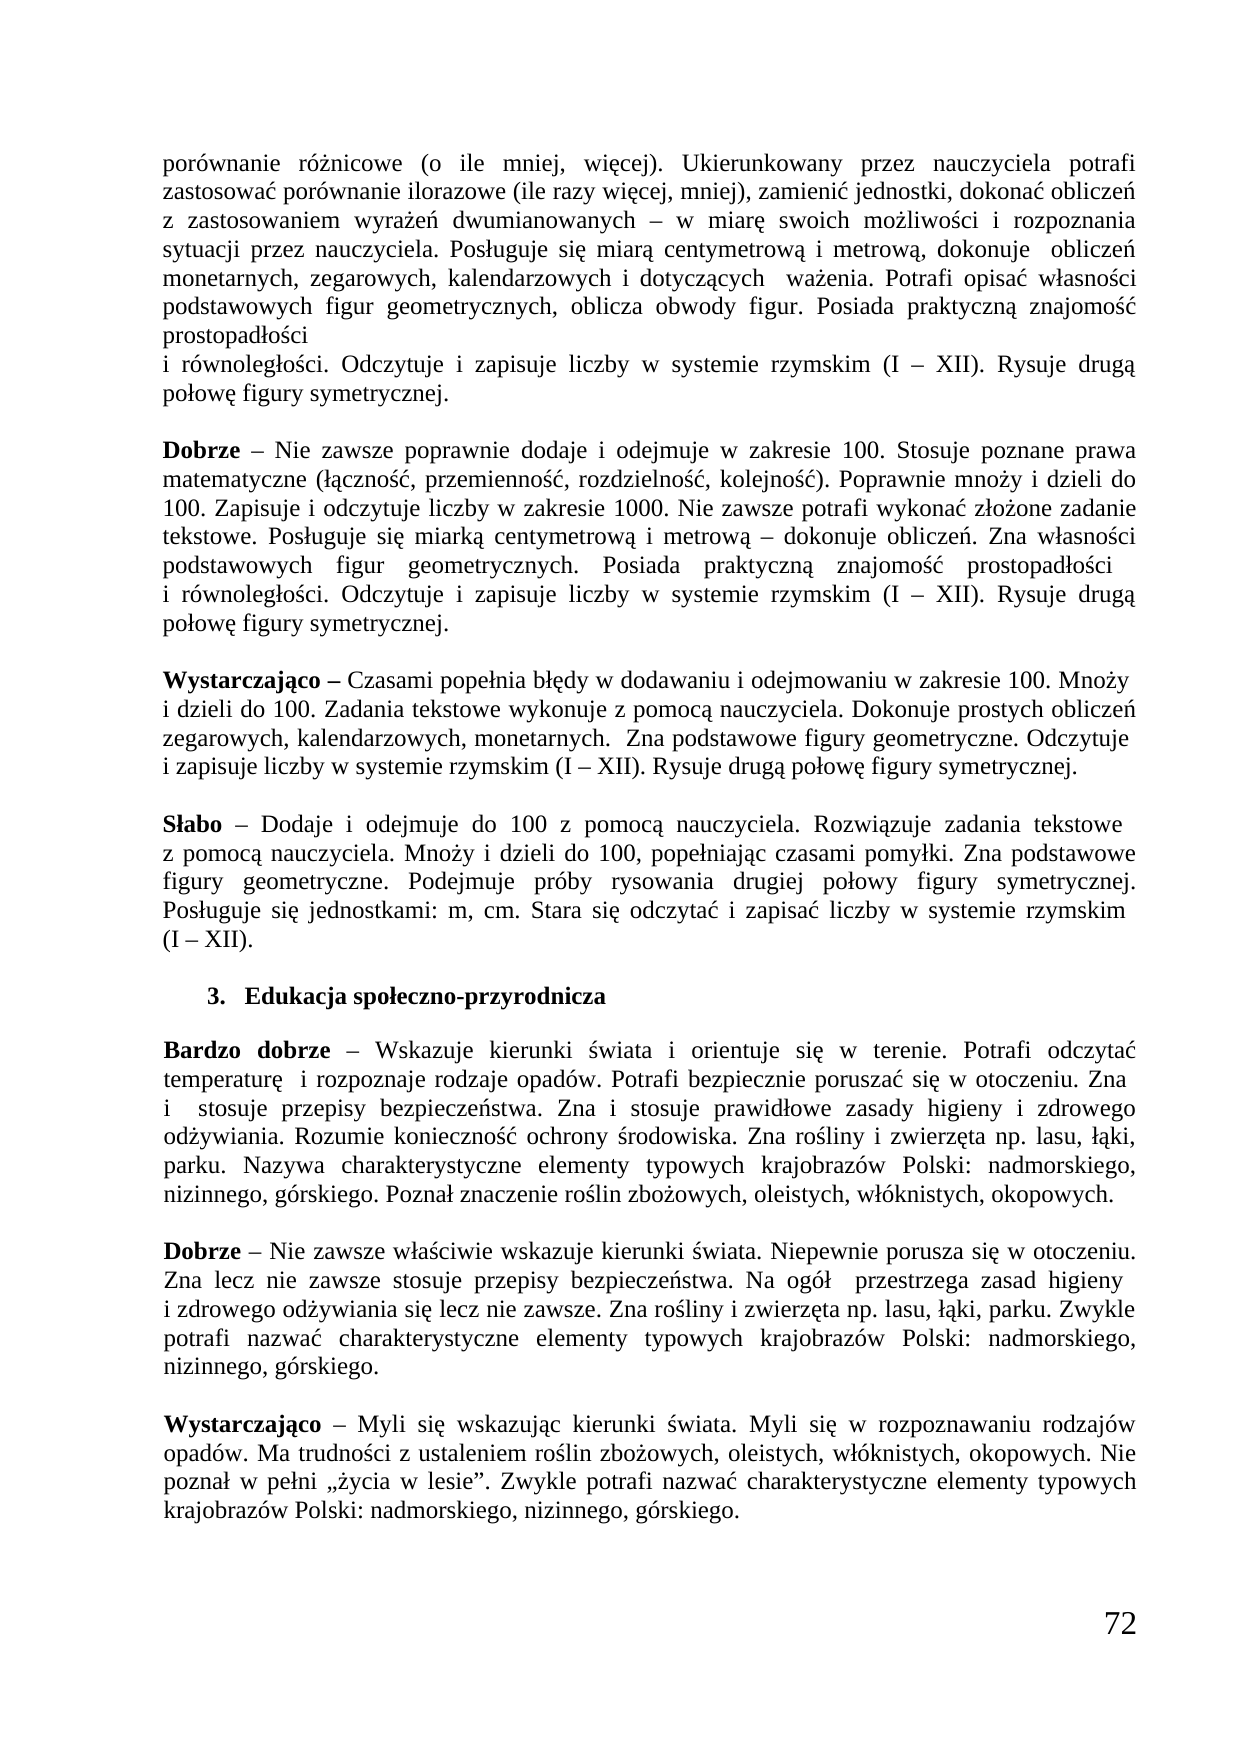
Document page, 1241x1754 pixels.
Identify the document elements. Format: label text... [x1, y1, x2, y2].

text Dobrze – Nie zawsze poprawnie dodaje i odejmuje w zakresie 100. Stosuje poznane prawa matematyczne (łączność, przemienność, rozdzielność, kolejność). Poprawnie mnoży i dzieli do 100. Zapisuje i odczytuje liczby w zakresie 1000. Nie zawsze potrafi wykonać złożone zadanie tekstowe. Posługuje się miarką centymetrową i metrową – dokonuje obliczeń. Zna własności podstawowych figur geometrycznych. Posiada praktyczną znajomość prostopadłości i równoległości. Odczytuje i zapisuje liczby w systemie rzymskim (I – XII). Rysuje drugą połowę figury symetrycznej. [162, 435, 1137, 636]
text Słabo – Dodaje i odejmuje do 100 z pomocą nauczyciela. Rozwiązuje zadania tekstowe z pomocą nauczyciela. Mnoży i dzieli do 100, popełniając czasami pomyłki. Zna podstawowe figury geometryczne. Podejmuje próby rysowania drugiej połowy figury symetrycznej. Posługuje się jednostkami: m, cm. Stara się odczytać i zapisać liczby w systemie rzymskim (I – XII). [162, 809, 1137, 953]
list Edukacja społeczno-przyrodnicza [207, 981, 1137, 1010]
text Wystarczająco – Czasami popełnia błędy w dodawaniu i odejmowaniu w zakresie 100. Mnoży i dzieli do 100. Zadania tekstowe wykonuje z pomocą nauczyciela. Dokonuje prostych obliczeń zegarowych, kalendarzowych, monetarnych. Zna podstawowe figury geometryczne. Odczytuje i zapisuje liczby w systemie rzymskim (I – XII). Rysuje drugą połowę figury symetrycznej. [162, 665, 1137, 780]
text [162, 148, 1137, 406]
text Dobrze – Nie zawsze właściwie wskazuje kierunki świata. Niepewnie porusza się w otoczeniu. Zna lecz nie zawsze stosuje przepisy bezpieczeństwa. Na ogół przestrzega zasad higieny i zdrowego odżywiania się lecz nie zawsze. Zna rośliny i zwierzęta np. lasu, łąki, parku. Zwykle potrafi nazwać charakterystyczne elementy typowych krajobrazów Polski: nadmorskiego, nizinnego, górskiego. [163, 1236, 1137, 1380]
text Bardzo dobrze – Wskazuje kierunki świata i orientuje się w terenie. Potrafi odczytać temperaturę i rozpoznaje rodzaje opadów. Potrafi bezpiecznie poruszać się w otoczeniu. Zna i stosuje przepisy bezpieczeństwa. Zna i stosuje prawidłowe zasady higieny i zdrowego odżywiania. Rozumie konieczność ochrony środowiska. Zna rośliny i zwierzęta np. lasu, łąki, parku. Nazywa charakterystyczne elementy typowych krajobrazów Polski: nadmorskiego, nizinnego, górskiego. Poznał znaczenie roślin zbożowych, oleistych, włóknistych, okopowych. [163, 1035, 1137, 1208]
text Wystarczająco – Myli się wskazując kierunki świata. Myli się w rozpoznawaniu rodzajów opadów. Ma trudności z ustaleniem roślin zbożowych, oleistych, włóknistych, okopowych. Nie poznał w pełni „życia w lesie”. Zwykle potrafi nazwać charakterystyczne elementy typowych krajobrazów Polski: nadmorskiego, nizinnego, górskiego. [163, 1409, 1137, 1524]
